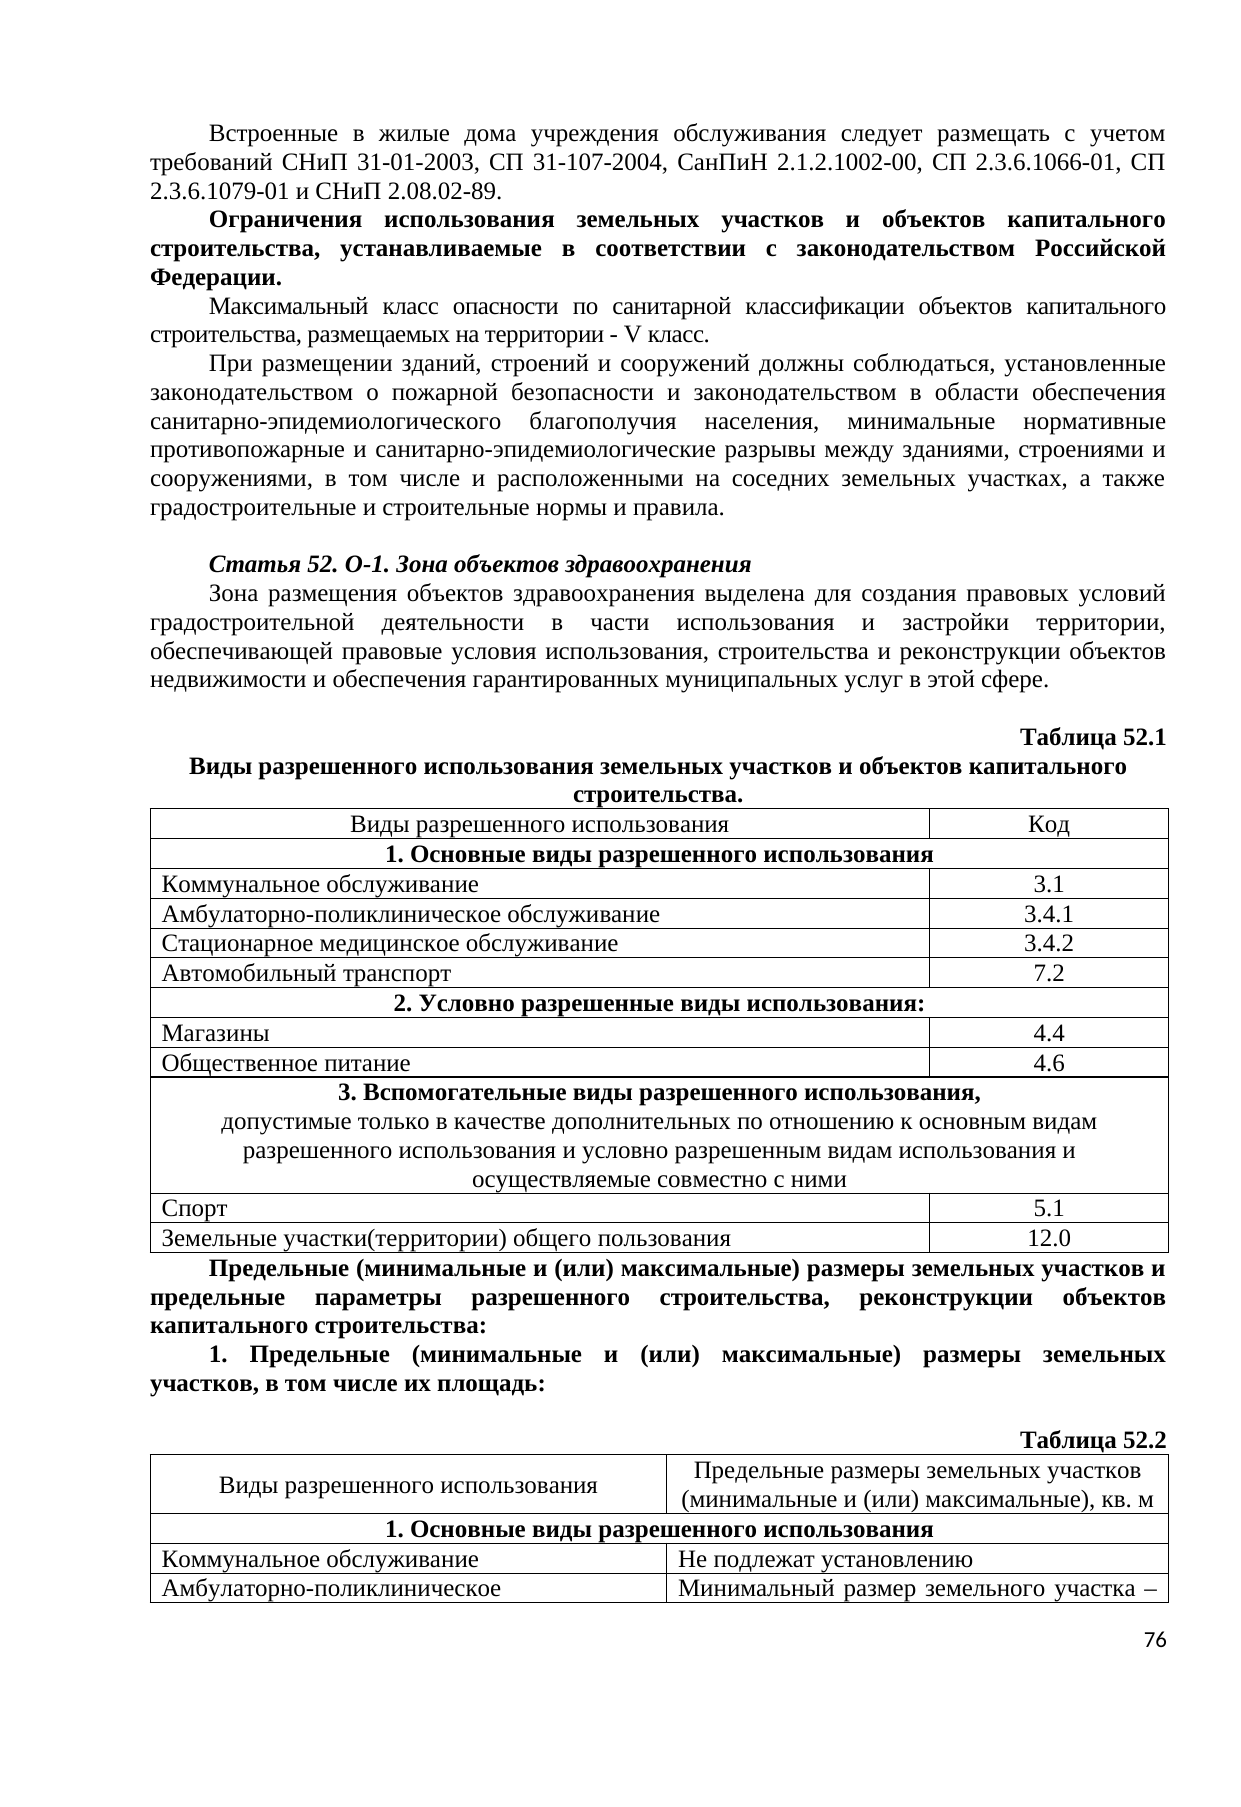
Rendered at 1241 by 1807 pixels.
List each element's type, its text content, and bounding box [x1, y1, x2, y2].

table_cell Автомобильный транспорт [151, 958, 929, 987]
table_cell Коммунальное обслуживание [151, 869, 929, 898]
table_cell Спорт [151, 1194, 929, 1222]
table_cell Коммунальное обслуживание [151, 1544, 666, 1572]
table_cell 3.4.1 [930, 899, 1168, 927]
table_cell 7.2 [930, 958, 1168, 987]
table_header Предельные размеры земельных участков (минимальные и (или) максимальные), кв. м [667, 1455, 1168, 1513]
text Предельные (минимальные и (или) максимальные) размеры земельных участков и предельные параметры разрешенного строительства, реконструкции объектов капитального строительства: [150, 1253, 1167, 1339]
table_cell 3. Вспомогательные виды разрешенного использования, допустимые только в качестве дополнительных по отношению к основным видам разрешенного использования и условно разрешенным видам использования и осуществляемые совместно с ними [151, 1078, 1168, 1192]
text Максимальный класс опасности по санитарной классификации объектов капитального строительства, размещаемых на территории - V класс. [150, 291, 1167, 348]
text Ограничения использования земельных участков и объектов капитального строительства, устанавливаемые в соответствии с законодательством Российской Федерации. [150, 204, 1167, 291]
text Зона размещения объектов здравоохранения выделена для создания правовых условий градостроительной деятельности в части использования и застройки территории, обеспечивающей правовые условия использования, строительства и реконструкции объектов недвижимости и обеспечения гарантированных муниципальных услуг в этой сфере. [150, 578, 1167, 693]
table_cell 1. Основные виды разрешенного использования [151, 839, 1168, 868]
text Встроенные в жилые дома учреждения обслуживания следует размещать с учетом требований СНиП 31-01-2003, СП 31-107-2004, СанПиН 2.1.2.1002-00, СП 2.3.6.1066-01, СП 2.3.6.1079-01 и СНиП 2.08.02-89. [150, 118, 1167, 204]
table_cell Общественное питание [151, 1048, 929, 1076]
table_cell 1. Основные виды разрешенного использования [151, 1514, 1168, 1543]
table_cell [667, 1574, 1168, 1602]
table_cell 2. Условно разрешенные виды использования: [151, 988, 1168, 1017]
table_header Виды разрешенного использования [151, 809, 929, 838]
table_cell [151, 1574, 666, 1602]
text Таблица 52.2 [150, 1426, 1167, 1454]
table_cell Земельные участки(территории) общего пользования [151, 1223, 929, 1252]
table_cell Амбулаторно-поликлиническое обслуживание [151, 899, 929, 927]
table_cell Не подлежат установлению [667, 1544, 1168, 1572]
table_header Виды разрешенного использования [151, 1455, 666, 1513]
table_cell Стационарное медицинское обслуживание [151, 929, 929, 957]
table_cell 12.0 [930, 1223, 1168, 1252]
table_header Код [930, 809, 1168, 838]
table_cell 5.1 [930, 1194, 1168, 1222]
table_cell 3.1 [930, 869, 1168, 898]
table_cell 4.6 [930, 1048, 1168, 1076]
text При размещении зданий, строений и сооружений должны соблюдаться, установленные законодательством о пожарной безопасности и законодательством в области обеспечения санитарно-эпидемиологического благополучия населения, минимальные нормативные противопожарные и санитарно-эпидемиологические разрывы между зданиями, строениями и сооружениями, в том числе и расположенными на соседних земельных участках, а также градостроительные и строительные нормы и правила. [150, 348, 1167, 521]
text 1. Предельные (минимальные и (или) максимальные) размеры земельных участков, в том числе их площадь: [150, 1339, 1167, 1397]
text Статья 52. О-1. Зона объектов здравоохранения [150, 549, 1167, 578]
text Виды разрешенного использования земельных участков и объектов капитального строительства. [150, 751, 1167, 808]
text Таблица 52.1 [150, 722, 1167, 751]
table_cell 3.4.2 [930, 929, 1168, 957]
table_cell Магазины [151, 1018, 929, 1047]
table_cell 4.4 [930, 1018, 1168, 1047]
